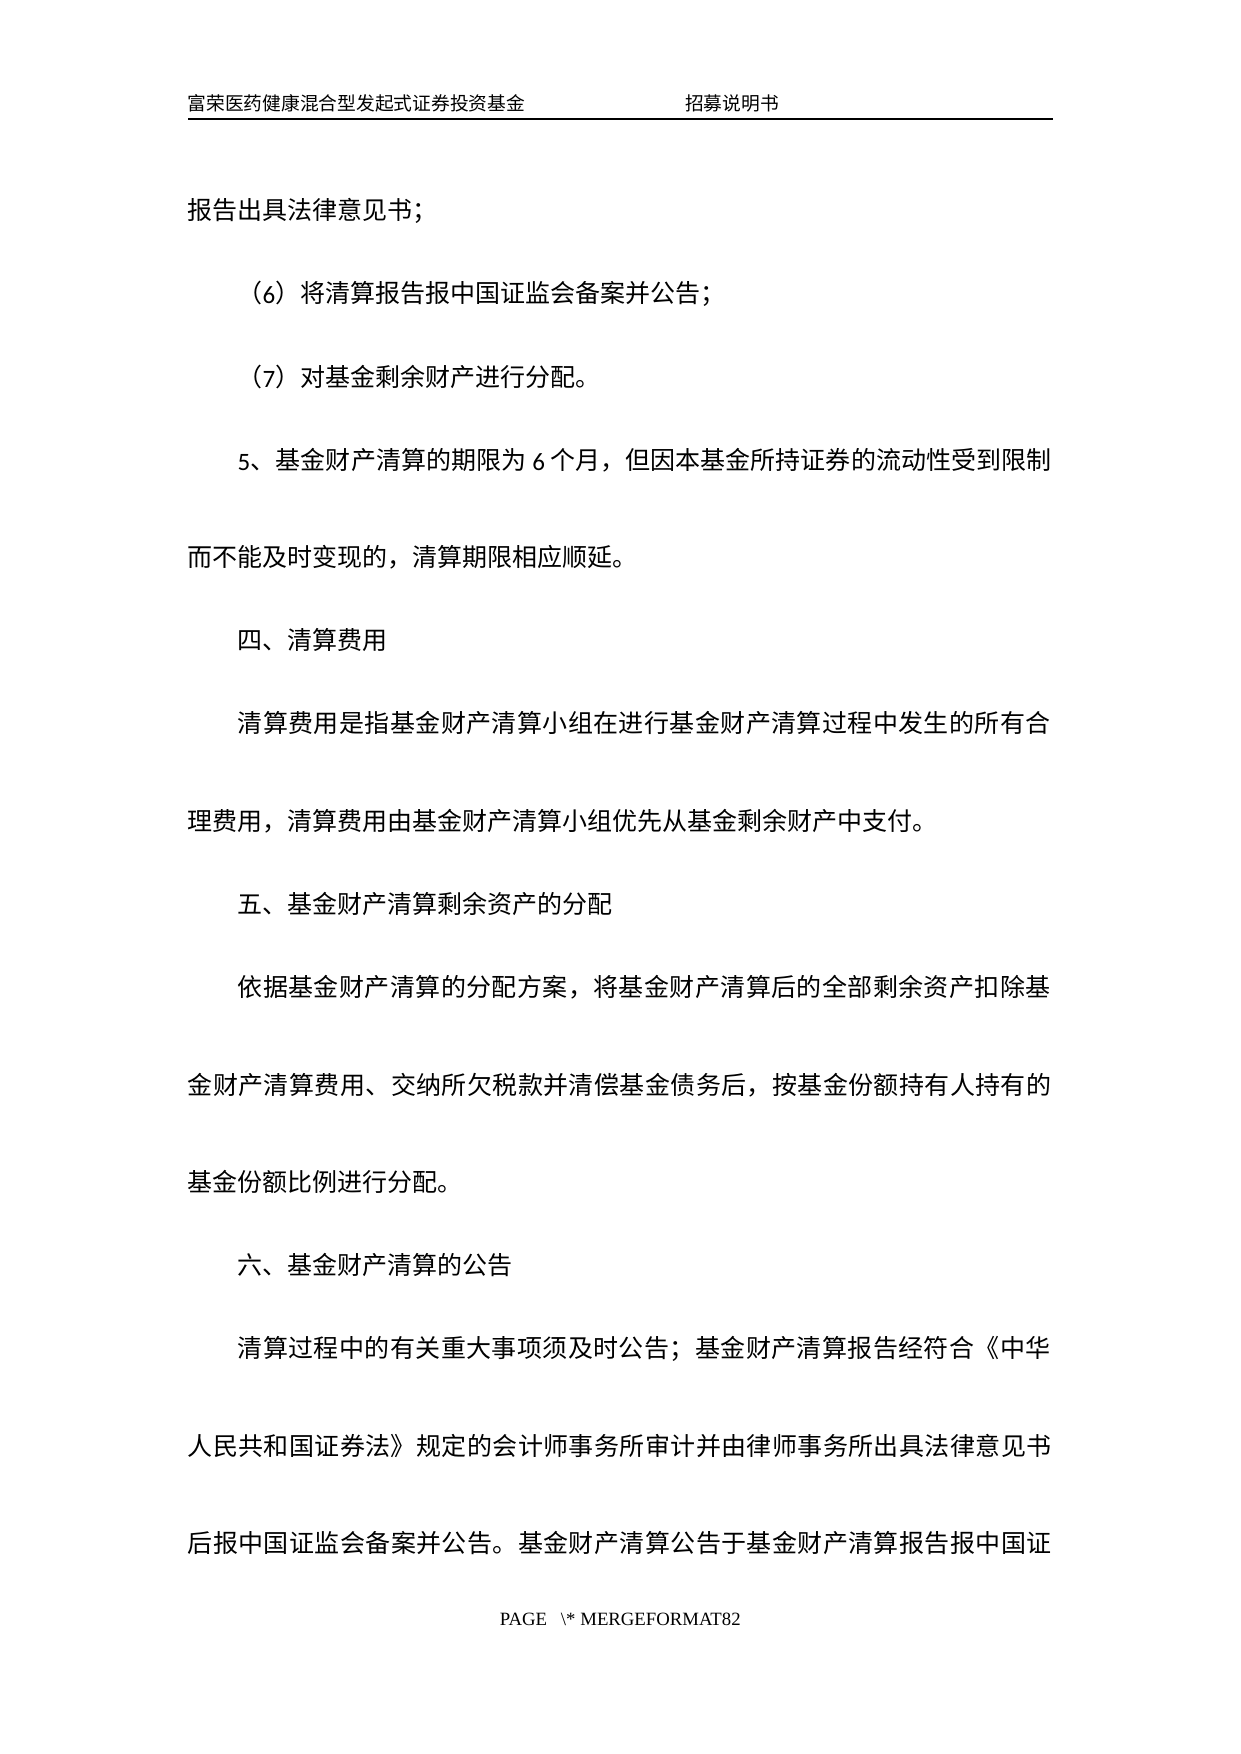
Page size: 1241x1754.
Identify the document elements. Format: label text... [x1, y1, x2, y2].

text 五、基金财产清算剩余资产的分配 [187, 856, 1053, 921]
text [187, 1300, 1053, 1560]
text （7）对基金剩余财产进行分配。 [187, 328, 1053, 393]
text 依据基金财产清算的分配方案，将基金财产清算后的全部剩余资产扣除基金财产清算费用、交纳所欠税款并清偿基金债务后，按基金份额持有人持有的基金份额比例进行分配。 [187, 939, 1053, 1199]
text 5、基金财产清算的期限为6个月，但因本基金所持证券的流动性受到限制而不能及时变现的，清算期限相应顺延。 [187, 411, 1053, 574]
text （6）将清算报告报中国证监会备案并公告； [187, 245, 1053, 310]
text 清算费用是指基金财产清算小组在进行基金财产清算过程中发生的所有合理费用，清算费用由基金财产清算小组优先从基金剩余财产中支付。 [187, 675, 1053, 838]
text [187, 162, 1053, 227]
text 四、清算费用 [187, 592, 1053, 657]
text 六、基金财产清算的公告 [187, 1217, 1053, 1282]
